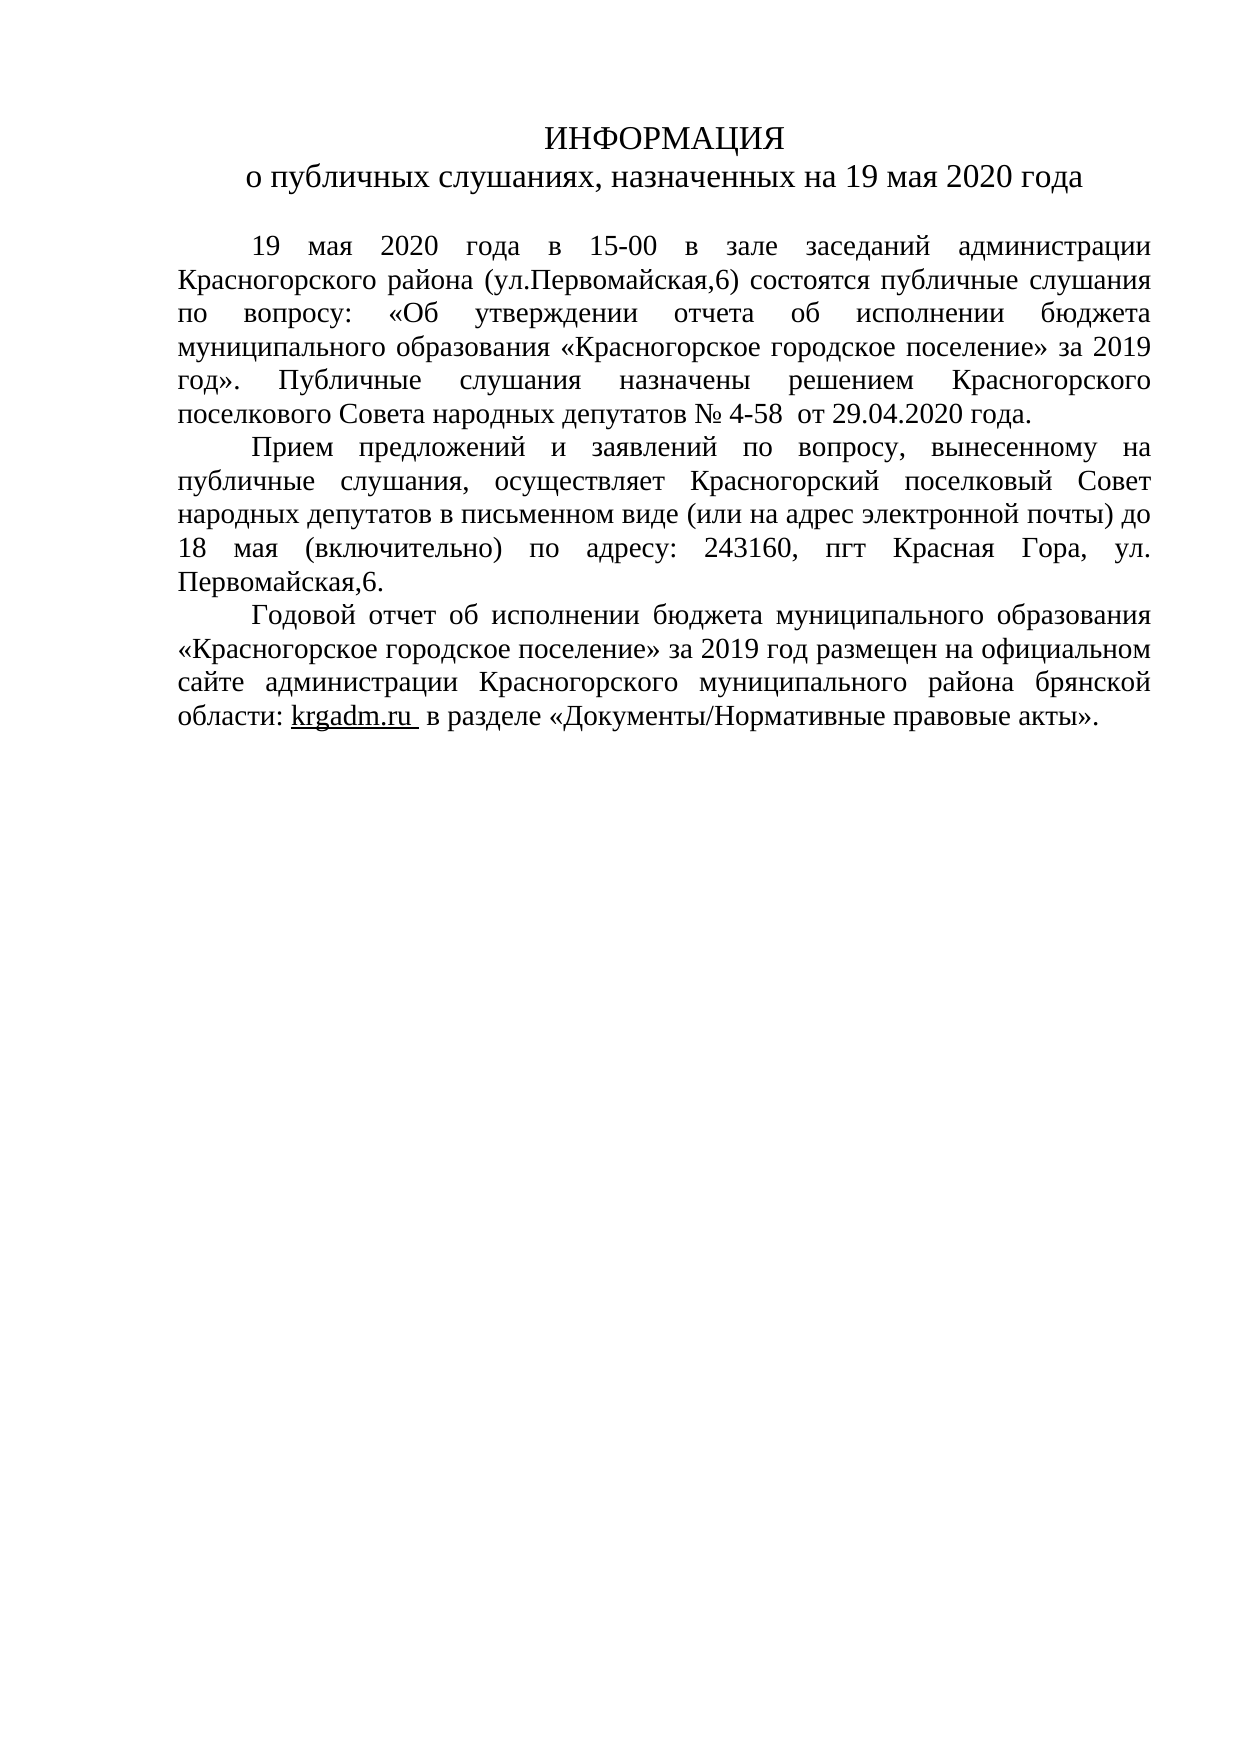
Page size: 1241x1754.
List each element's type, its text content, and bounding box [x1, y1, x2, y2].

text ИНФОРМАЦИЯ [177, 118, 1152, 156]
text Прием предложений и заявлений по вопросу, вынесенному на публичные слушания, осуществляет Красногорский поселковый Совет народных депутатов в письменном виде (или на адрес электронной почты) до 18 мая (включительно) по адресу: 243160, пгт Красная Гора, ул. Первомайская,6. [177, 429, 1152, 597]
text Годовой отчет об исполнении бюджета муниципального образования «Красногорское городское поселение» за 2019 год размещен на официальном сайте администрации Красногорского муниципального района брянской области: krgadm.ru в разделе «Документы/Нормативные правовые акты». [177, 597, 1152, 731]
text о публичных слушаниях, назначенных на 19 мая 2020 года [177, 156, 1152, 195]
text 19 мая 2020 года в 15-00 в зале заседаний администрации Красногорского района (ул.Первомайская,6) состоятся публичные слушания по вопросу: «Об утверждении отчета об исполнении бюджета муниципального образования «Красногорское городское поселение» за 2019 год». Публичные слушания назначены решением Красногорского поселкового Совета народных депутатов № 4-58 от 29.04.2020 года. [177, 228, 1152, 429]
